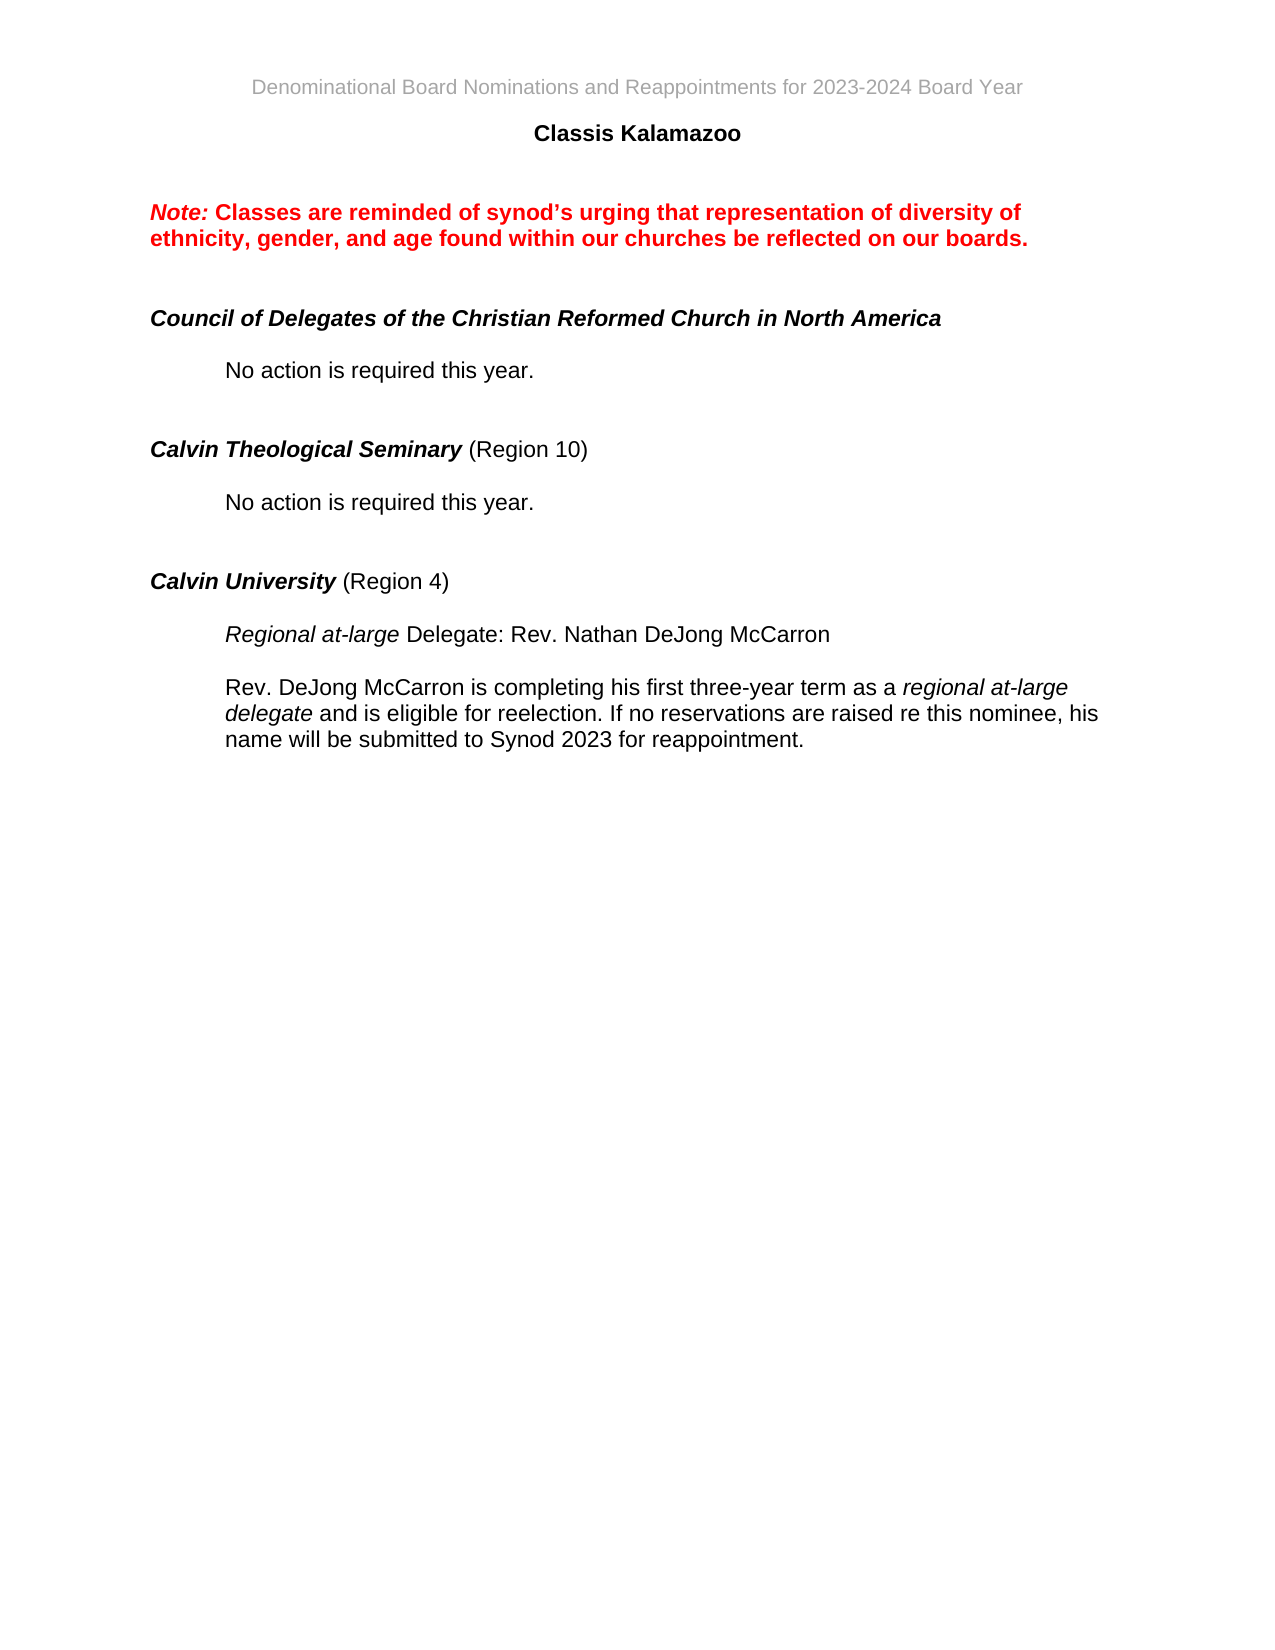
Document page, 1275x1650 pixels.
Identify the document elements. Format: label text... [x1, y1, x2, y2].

text No action is required this year. [225, 489, 1125, 515]
text Regional at-large Delegate: Rev. Nathan DeJong McCarron [225, 621, 1125, 647]
text Calvin Theological Seminary (Region 10) [150, 436, 1125, 463]
text Rev. DeJong McCarron is completing his first three-year term as a regional at-large delegate and is eligible for reelection. If no reservations are raised re this nominee, his name will be submitted to Synod 2023 for reappointment. [225, 673, 1125, 752]
text Council of Delegates of the Christian Reformed Church in North America [150, 304, 1125, 331]
text Note: Classes are reminded of synod’s urging that representation of diversity of ethnicity, gender, and age found within our churches be reflected on our boards. [150, 199, 1125, 252]
text No action is required this year. [225, 357, 1125, 383]
subtitle Calvin University (Region 4) [150, 568, 1125, 594]
text Classis Kalamazoo [150, 120, 1125, 146]
